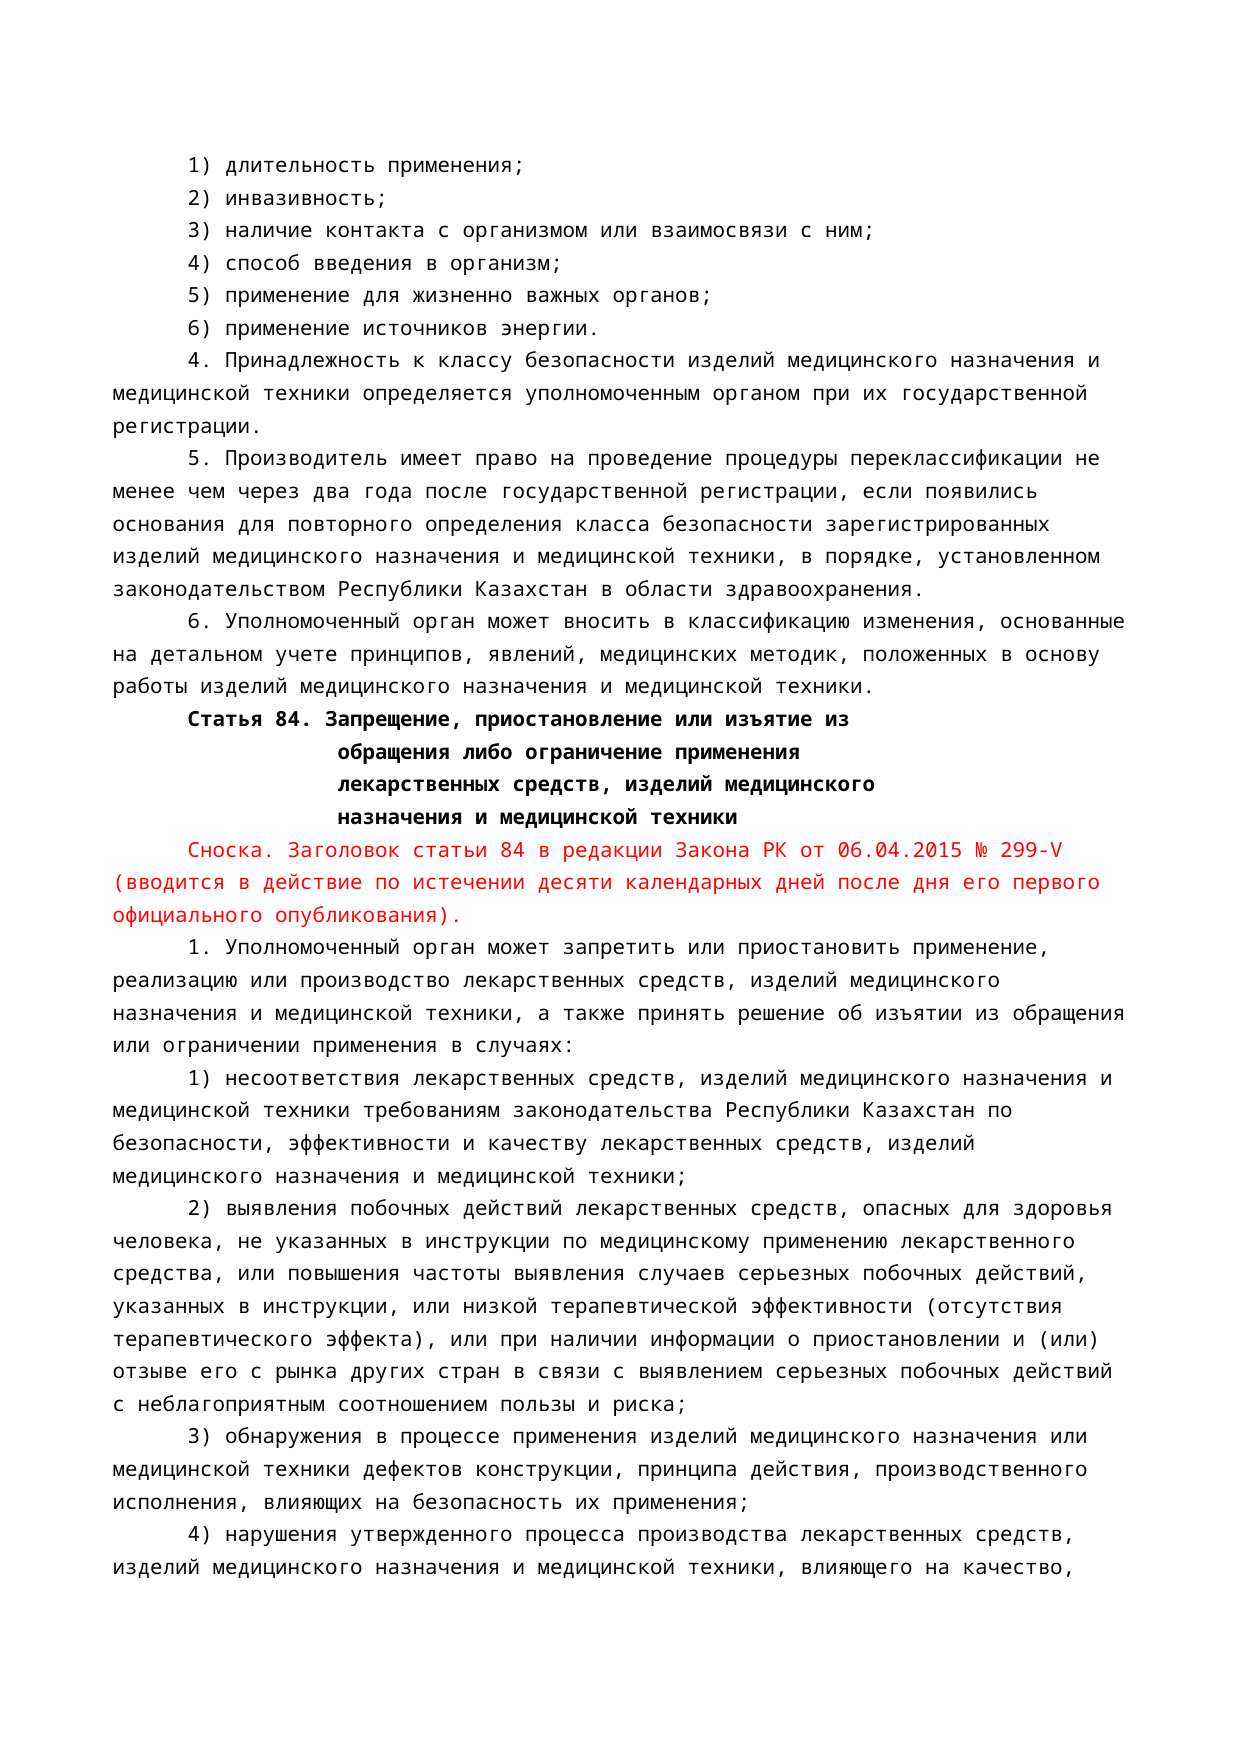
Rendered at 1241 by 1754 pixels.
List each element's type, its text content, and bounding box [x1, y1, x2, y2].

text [112, 150, 1128, 700]
text Сноска. Заголовок статьи 84 в редакции Закона РК от 06.04.2015 № 299-V (вводится в действие по истечении десяти календарных дней после дня его первого официального опубликования). [112, 835, 1128, 928]
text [112, 932, 1128, 1580]
text Статья 84. Запрещение, приостановление или изъятие из обращения либо ограничение применения лекарственных средств, изделий медицинского назначения и медицинской техники [112, 704, 1128, 831]
